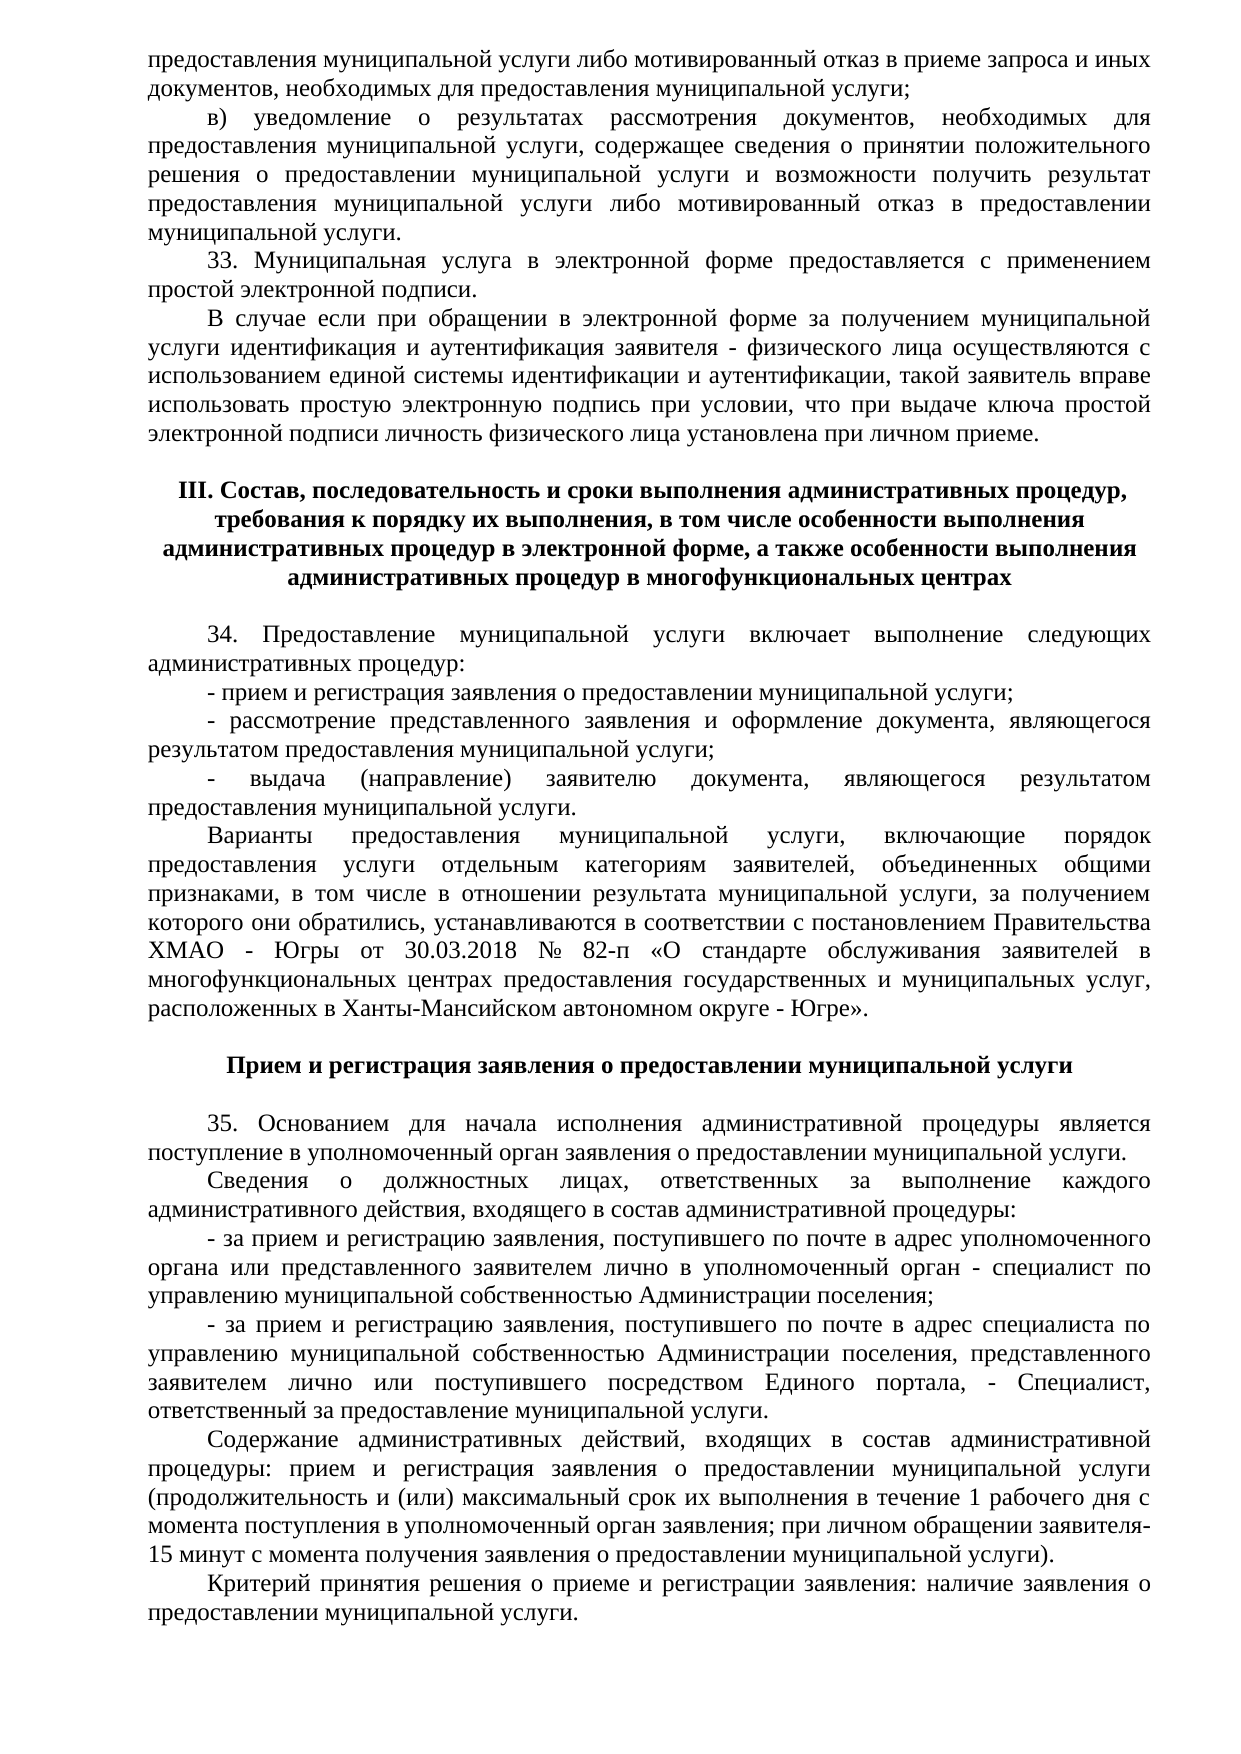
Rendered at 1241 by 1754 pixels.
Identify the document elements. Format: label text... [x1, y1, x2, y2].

text 35. Основанием для начала исполнения административной процедуры является поступление в уполномоченный орган заявления о предоставлении муниципальной услуги. [148, 1108, 1152, 1166]
text в) уведомление о результатах рассмотрения документов, необходимых для предоставления муниципальной услуги, содержащее сведения о принятии положительного решения о предоставлении муниципальной услуги и возможности получить результат предоставления муниципальной услуги либо мотивированный отказ в предоставлении муниципальной услуги. [148, 102, 1152, 246]
text - рассмотрение представленного заявления и оформление документа, являющегося результатом предоставления муниципальной услуги; [148, 706, 1152, 763]
text - за прием и регистрацию заявления, поступившего по почте в адрес специалиста по управлению муниципальной собственностью Администрации поселения, представленного заявителем лично или поступившего посредством Единого портала, - Специалист, ответственный за предоставление муниципальной услуги. [148, 1309, 1152, 1424]
text III. Состав, последовательность и сроки выполнения административных процедур, требования к порядку их выполнения, в том числе особенности выполнения административных процедур в электронной форме, а также особенности выполнения административных процедур в многофункциональных центрах [148, 476, 1152, 591]
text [148, 44, 1152, 102]
text Критерий принятия решения о приеме и регистрации заявления: наличие заявления о предоставлении муниципальной услуги. [148, 1568, 1152, 1626]
text В случае если при обращении в электронной форме за получением муниципальной услуги идентификация и аутентификация заявителя - физического лица осуществляются с использованием единой системы идентификации и аутентификации, такой заявитель вправе использовать простую электронную подпись при условии, что при выдаче ключа простой электронной подписи личность физического лица установлена при личном приеме. [148, 303, 1152, 447]
text - за прием и регистрацию заявления, поступившего по почте в адрес уполномоченного органа или представленного заявителем лично в уполномоченный орган - специалист по управлению муниципальной собственностью Администрации поселения; [148, 1223, 1152, 1309]
text Сведения о должностных лицах, ответственных за выполнение каждого административного действия, входящего в состав административной процедуры: [148, 1166, 1152, 1223]
text Содержание административных действий, входящих в состав административной процедуры: прием и регистрация заявления о предоставлении муниципальной услуги (продолжительность и (или) максимальный срок их выполнения в течение 1 рабочего дня с момента поступления в уполномоченный орган заявления; при личном обращении заявителя-15 минут с момента получения заявления о предоставлении муниципальной услуги). [148, 1424, 1152, 1568]
text - выдача (направление) заявителю документа, являющегося результатом предоставления муниципальной услуги. [148, 763, 1152, 821]
text - прием и регистрация заявления о предоставлении муниципальной услуги; [148, 677, 1152, 706]
text 33. Муниципальная услуга в электронной форме предоставляется с применением простой электронной подписи. [148, 246, 1152, 303]
text Прием и регистрация заявления о предоставлении муниципальной услуги [148, 1051, 1152, 1079]
text Варианты предоставления муниципальной услуги, включающие порядок предоставления услуги отдельным категориям заявителей, объединенных общими признаками, в том числе в отношении результата муниципальной услуги, за получением которого они обратились, устанавливаются в соответствии с постановлением Правительства ХМАО - Югры от 30.03.2018 № 82-п «О стандарте обслуживания заявителей в многофункциональных центрах предоставления государственных и муниципальных услуг, расположенных в Ханты-Мансийском автономном округе - Югре». [148, 821, 1152, 1022]
text 34. Предоставление муниципальной услуги включает выполнение следующих административных процедур: [148, 619, 1152, 677]
